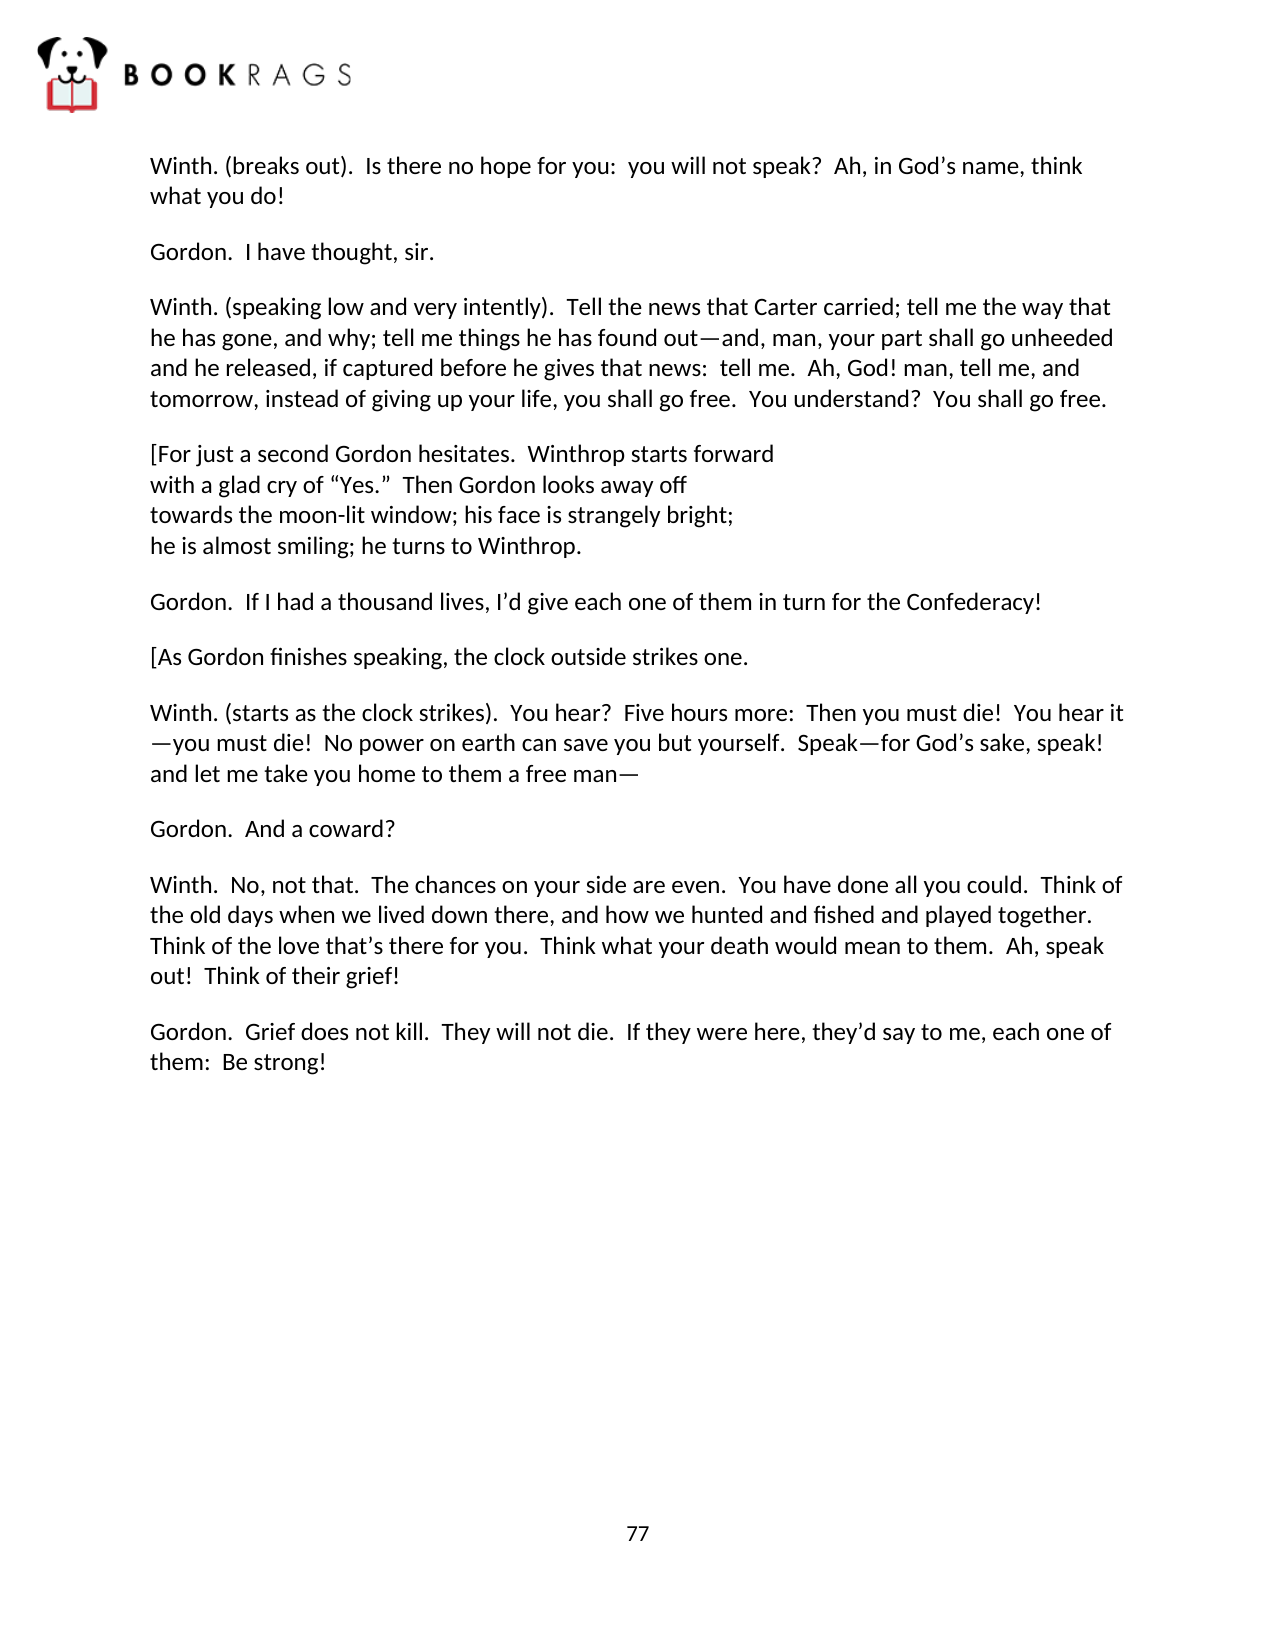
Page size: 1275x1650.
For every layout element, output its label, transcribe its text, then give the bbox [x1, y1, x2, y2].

picture [37, 37, 351, 113]
text Gordon. Grief does not kill. They will not die. If they were here, they’d say to me, each one of them: Be strong! [150, 1016, 1125, 1077]
text Winth. (starts as the clock strikes). You hear? Five hours more: Then you must die! You hear it—­you must die! No power on earth can save you but yourself. Speak—­for God’s sake, speak! and let me take you home to them a free man—­ [150, 697, 1125, 788]
text Winth. (speaking low and very intently). Tell the news that Carter carried; tell me the way that he has gone, and why; tell me things he has found out—­and, man, your part shall go unheeded and he released, if captured before he gives that news: tell me. Ah, God! man, tell me, and tomorrow, instead of giving up your life, you shall go free. You understand? You shall go free. [150, 292, 1125, 414]
text Winth. No, not that. The chances on your side are even. You have done all you could. Think of the old days when we lived down there, and how we hunted and fished and played together. Think of the love that’s there for you. Think what your death would mean to them. Ah, speak out! Think of their grief! [150, 869, 1125, 991]
text Gordon. I have thought, sir. [150, 236, 1125, 267]
text Gordon. If I had a thousand lives, I’d give each one of them in turn for the Confederacy! [150, 586, 1125, 616]
text Gordon. And a coward? [150, 813, 1125, 844]
text [For just a second Gordon hesitates. Winthrop starts forward with a glad cry of “Yes.” Then Gordon looks away off towards the moon-lit window; his face is strangely bright; he is almost smiling; he turns to Winthrop. [150, 439, 1125, 561]
text Winth. (breaks out). Is there no hope for you: you will not speak? Ah, in God’s name, think what you do! [150, 150, 1125, 211]
text [As Gordon finishes speaking, the clock outside strikes one. [150, 641, 1125, 672]
